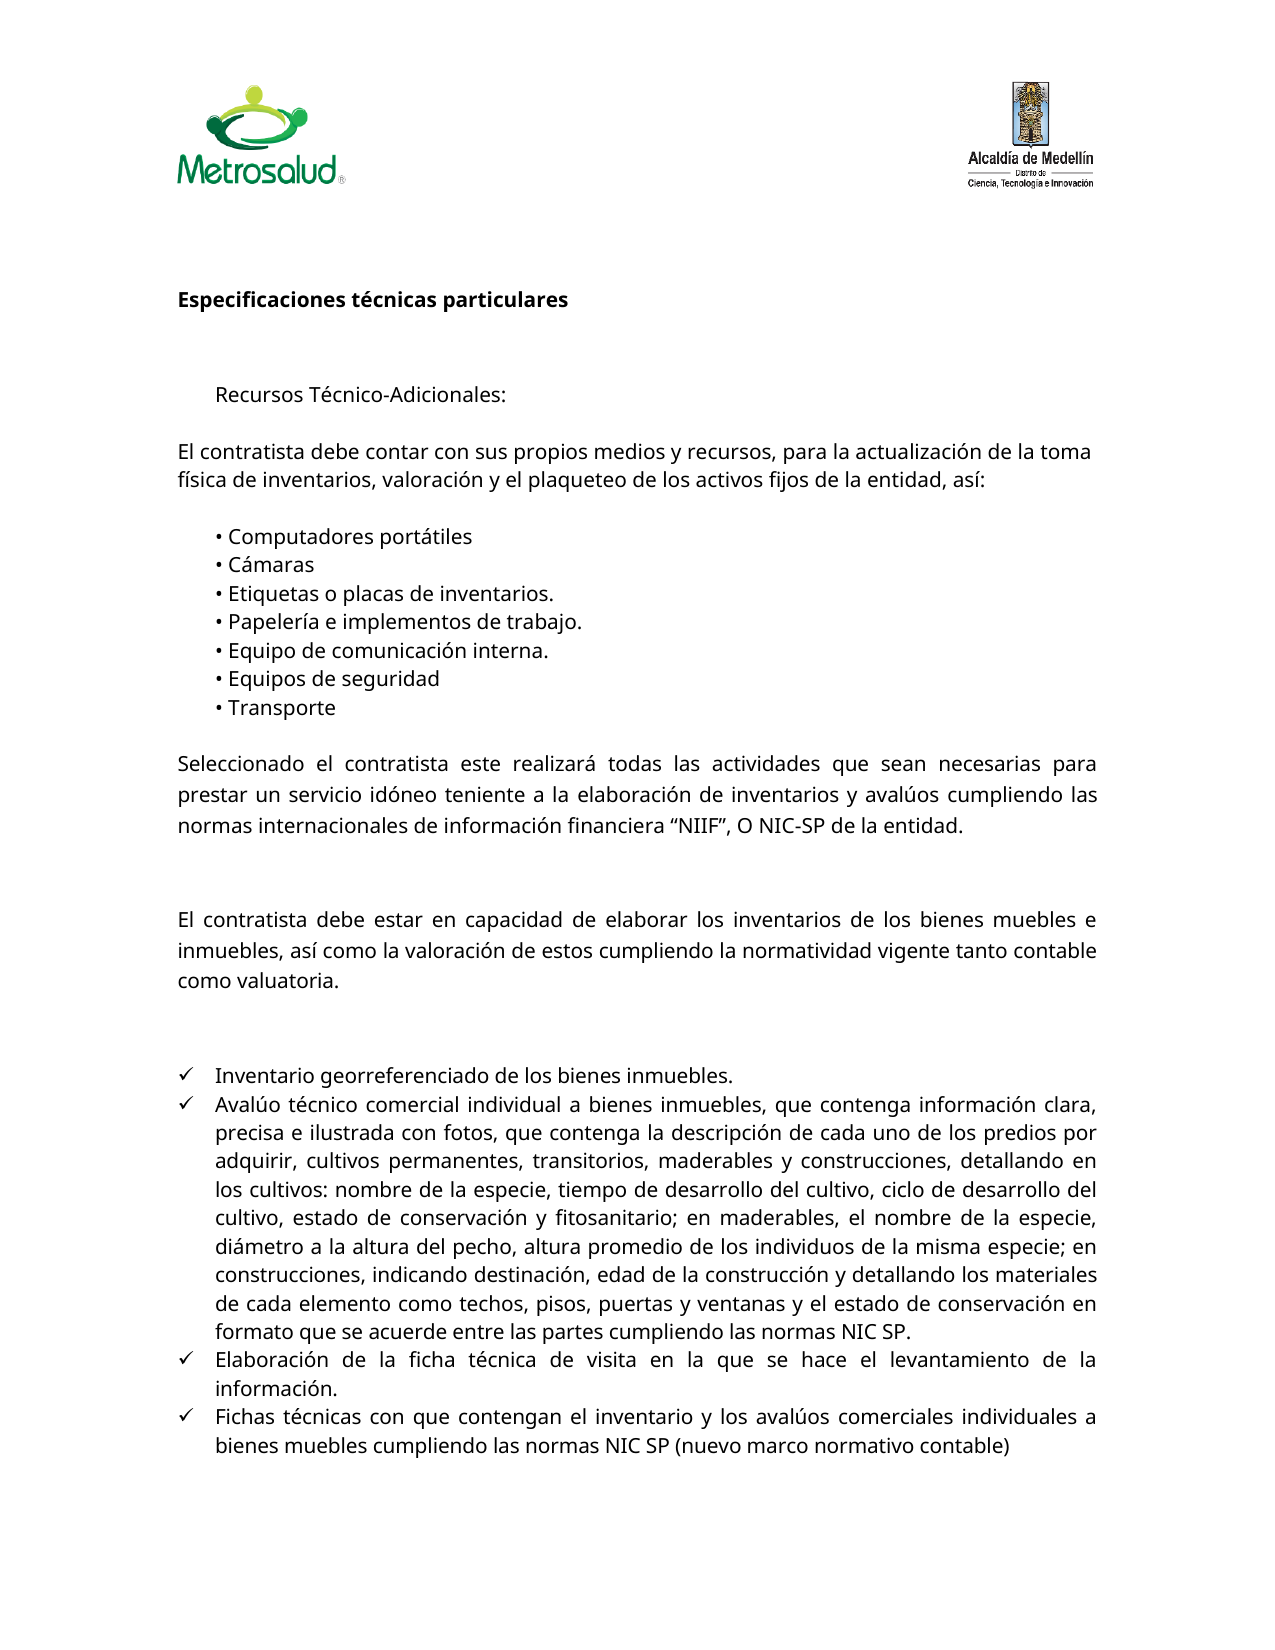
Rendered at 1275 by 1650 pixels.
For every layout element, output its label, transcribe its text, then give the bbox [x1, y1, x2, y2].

list • Papelería e implementos de trabajo. [215, 607, 1043, 636]
list • Cámaras [215, 551, 1043, 579]
list • Etiquetas o placas de inventarios. [215, 579, 1043, 607]
text Especificaciones técnicas particulares [177, 285, 1043, 314]
list Fichas técnicas con que contengan el inventario y los avalúos comerciales individuales a bienes muebles cumpliendo las normas NIC SP (nuevo marco normativo contable) [177, 1402, 1098, 1459]
list Recursos Técnico-Adicionales: [215, 380, 1043, 408]
text El contratista debe estar en capacidad de elaborar los inventarios de los bienes muebles e inmuebles, así como la valoración de estos cumpliendo la normatividad vigente tanto contable como valuatoria. [177, 905, 1098, 995]
list • Equipo de comunicación interna. [215, 636, 1043, 664]
list • Equipos de seguridad [215, 664, 1043, 693]
picture [177, 73, 1098, 192]
list Avalúo técnico comercial individual a bienes inmuebles, que contenga información clara, precisa e ilustrada con fotos, que contenga la descripción de cada uno de los predios por adquirir, cultivos permanentes, transitorios, maderables y construcciones, detallando en los cultivos: nombre de la especie, tiempo de desarrollo del cultivo, ciclo de desarrollo del cultivo, estado de conservación y fitosanitario; en maderables, el nombre de la especie, diámetro a la altura del pecho, altura promedio de los individuos de la misma especie; en construcciones, indicando destinación, edad de la construcción y detallando los materiales de cada elemento como techos, pisos, puertas y ventanas y el estado de conservación en formato que se acuerde entre las partes cumpliendo las normas NIC SP. [177, 1090, 1098, 1346]
list • Transporte [215, 693, 1043, 721]
list Inventario georreferenciado de los bienes inmuebles. [177, 1061, 1098, 1090]
list El contratista debe contar con sus propios medios y recursos, para la actualización de la toma física de inventarios, valoración y el plaqueteo de los activos fijos de la entidad, así: [177, 437, 1092, 494]
list Elaboración de la ficha técnica de visita en la que se hace el levantamiento de la información. [177, 1346, 1098, 1402]
list • Computadores portátiles [215, 522, 1043, 551]
text Seleccionado el contratista este realizará todas las actividades que sean necesarias para prestar un servicio idóneo teniente a la elaboración de inventarios y avalúos cumpliendo las normas internacionales de información financiera “NIIF”, O NIC-SP de la entidad. [177, 749, 1098, 839]
